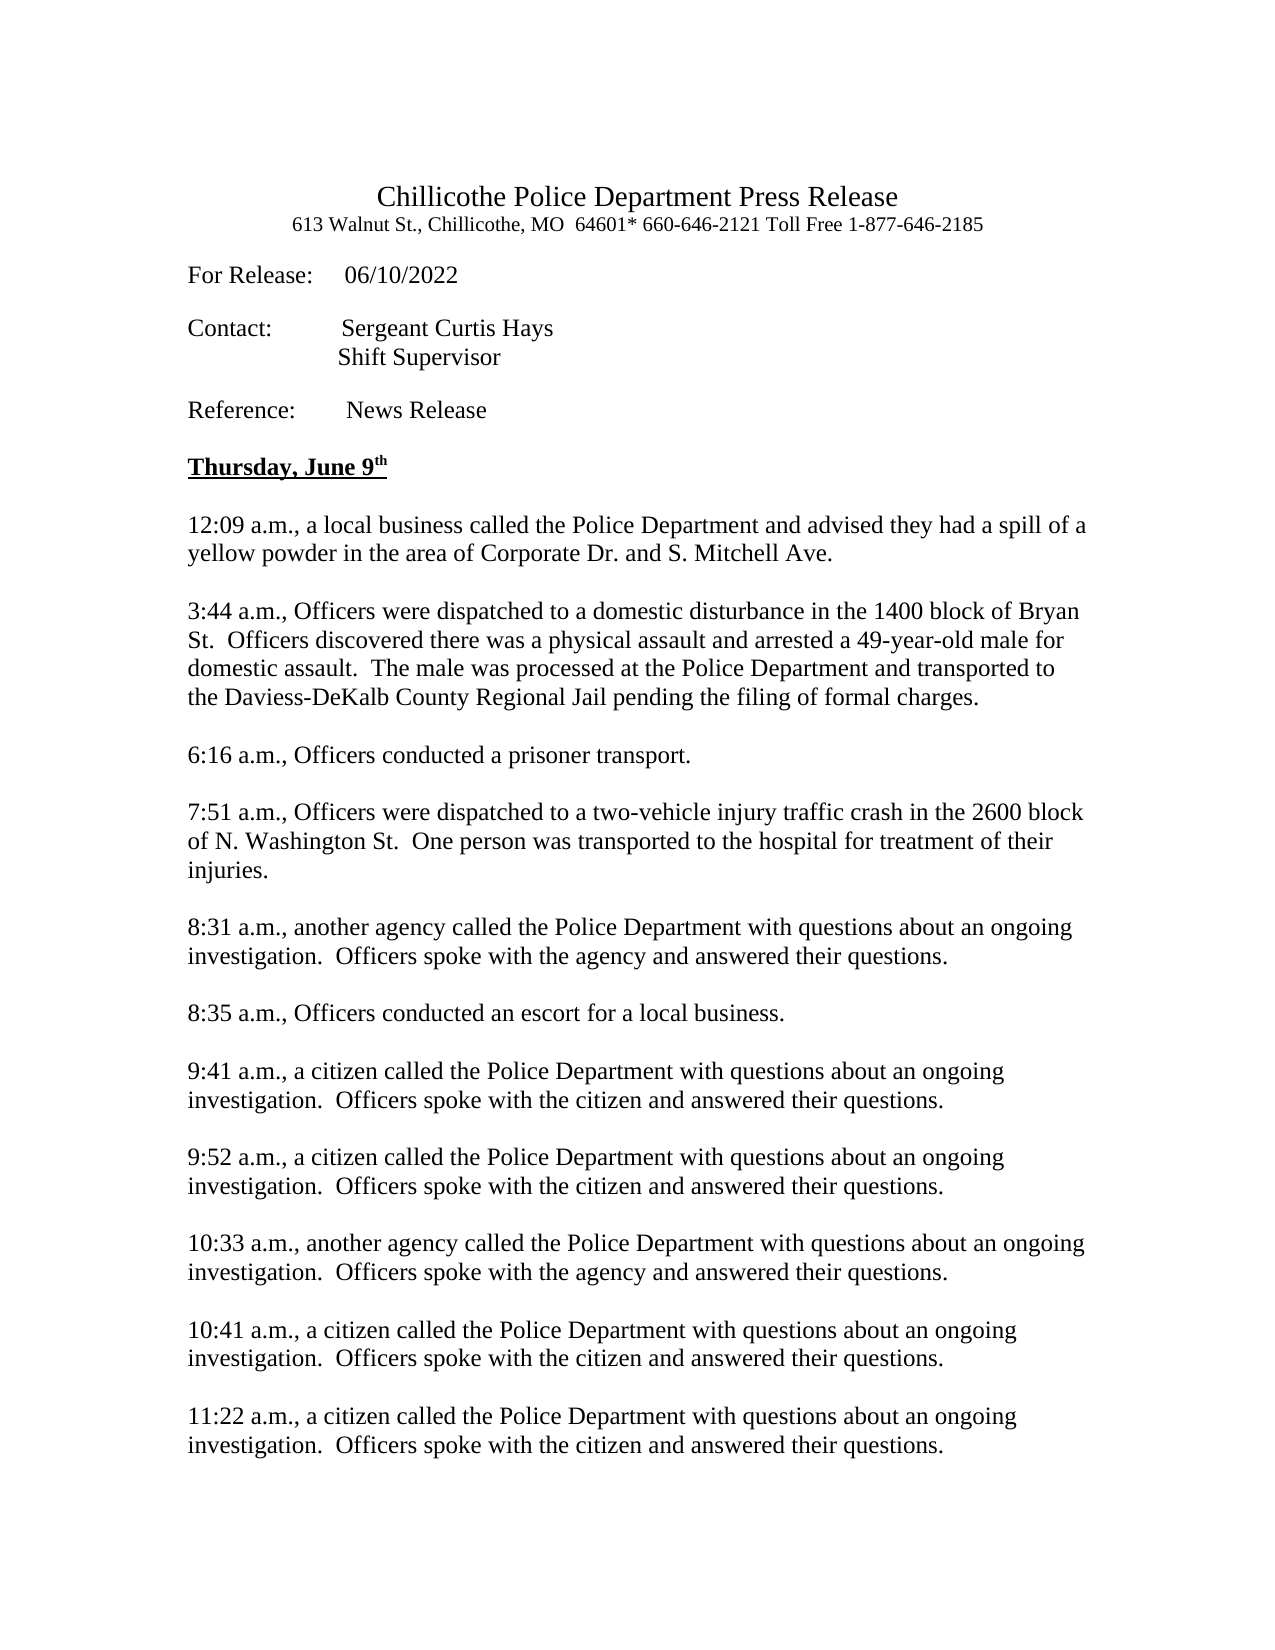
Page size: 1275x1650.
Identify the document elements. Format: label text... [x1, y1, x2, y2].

text 12:09 a.m., a local business called the Police Department and advised they had a spill of a yellow powder in the area of Corporate Dr. and S. Mitchell Ave. [187, 510, 1087, 567]
text Contact: Sergeant Curtis Hays [187, 313, 1087, 342]
text 6:16 a.m., Officers conducted a prisoner transport. [187, 740, 1087, 768]
text 8:35 a.m., Officers conducted an escort for a local business. [187, 998, 1087, 1027]
text Thursday, June 9th [187, 452, 1087, 481]
text 9:41 a.m., a citizen called the Police Department with questions about an ongoing investigation. Officers spoke with the citizen and answered their questions. [187, 1056, 1087, 1113]
text 613 Walnut St., , MO 64601* 660-646-2121 Toll Free 1-877-646-2185 [187, 212, 1087, 236]
text Shift Supervisor [187, 342, 1087, 371]
text 11:22 a.m., a citizen called the Police Department with questions about an ongoing investigation. Officers spoke with the citizen and answered their questions. [187, 1401, 1087, 1458]
text 3:44 a.m., Officers were dispatched to a domestic disturbance in the 1400 block of Bryan St. Officers discovered there was a physical assault and arrested a 49-year-old male for domestic assault. The male was processed at the Police Department and transported to the Daviess-DeKalb County Regional Jail pending the filing of formal charges. [187, 596, 1087, 711]
text Chillicothe Police Department Press Release [187, 179, 1087, 212]
text 10:41 a.m., a citizen called the Police Department with questions about an ongoing investigation. Officers spoke with the citizen and answered their questions. [187, 1315, 1087, 1372]
text For Release: 06/10/2022 [187, 260, 1087, 289]
text 10:33 a.m., another agency called the Police Department with questions about an ongoing investigation. Officers spoke with the agency and answered their questions. [187, 1228, 1087, 1286]
text 8:31 a.m., another agency called the Police Department with questions about an ongoing investigation. Officers spoke with the agency and answered their questions. [187, 912, 1087, 970]
text 9:52 a.m., a citizen called the Police Department with questions about an ongoing investigation. Officers spoke with the citizen and answered their questions. [187, 1142, 1087, 1200]
text 7:51 a.m., Officers were dispatched to a two-vehicle injury traffic crash in the 2600 block of N. Washington St. One person was transported to the hospital for treatment of their injuries. [187, 797, 1087, 883]
text Reference: News Release [187, 395, 1087, 423]
